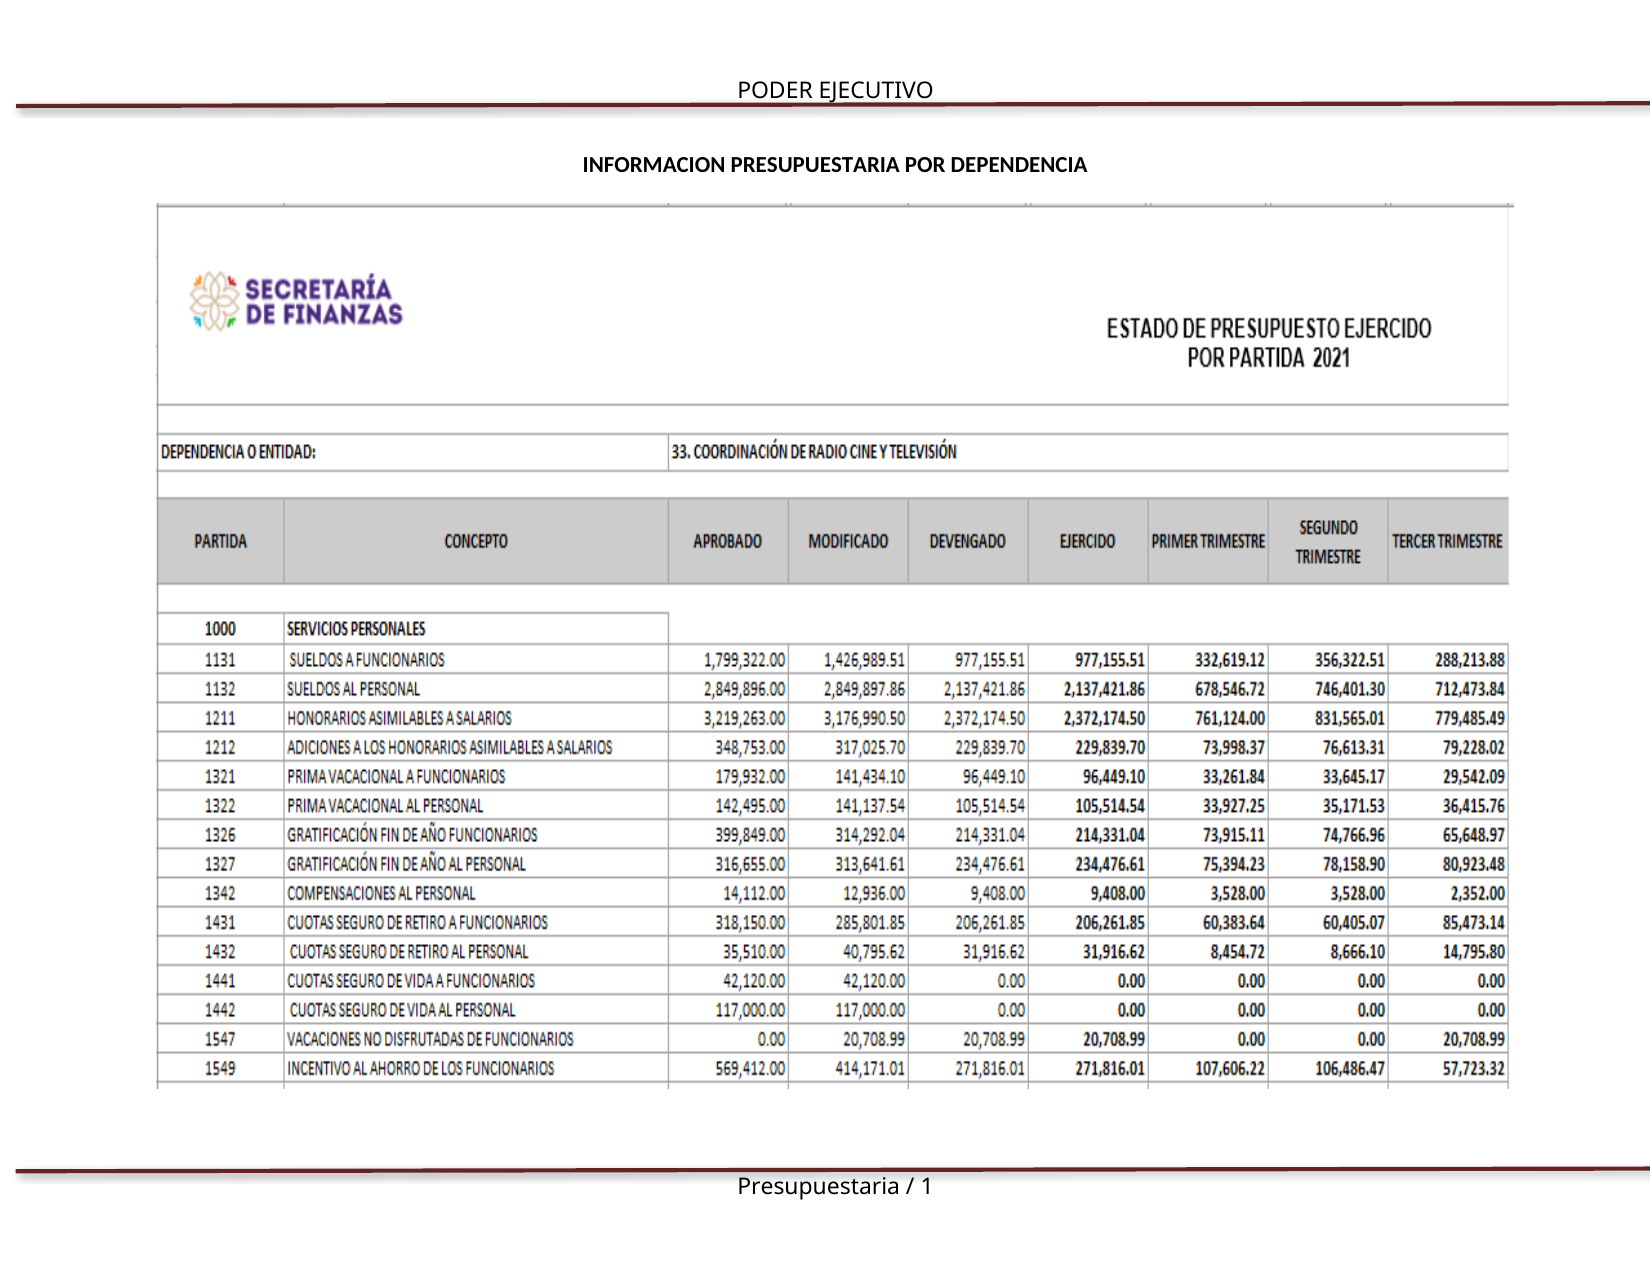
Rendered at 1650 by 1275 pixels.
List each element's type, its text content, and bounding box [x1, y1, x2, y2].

text INFORMACION PRESUPUESTARIA POR DEPENDENCIA [133, 150, 1537, 178]
picture [156, 203, 1515, 1089]
